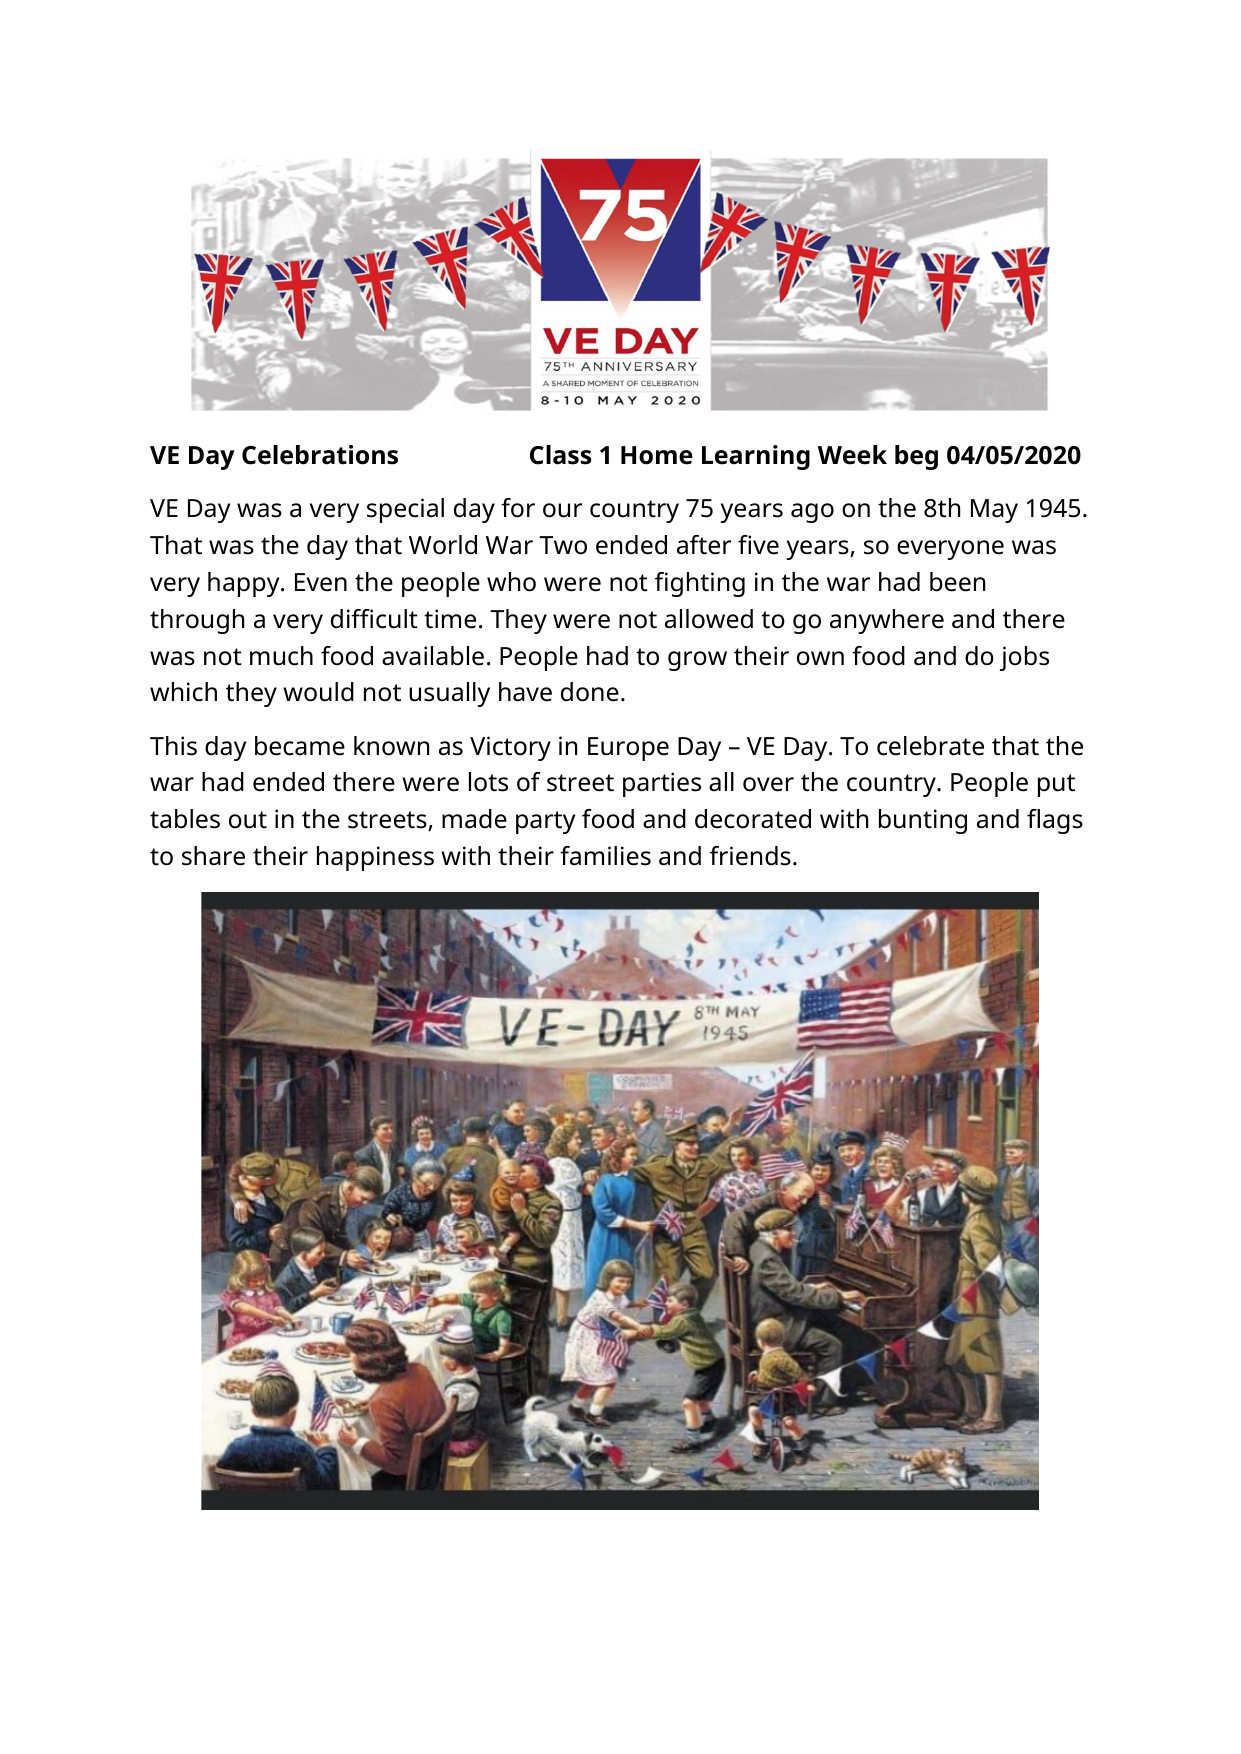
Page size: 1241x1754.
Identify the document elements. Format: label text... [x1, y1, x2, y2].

picture [190, 150, 1050, 419]
text VE Day was a very special day for our country 75 years ago on the 8th May 1945. That was the day that World War Two ended after five years, so everyone was very happy. Even the people who were not fighting in the war had been through a very difficult time. They were not allowed to go anywhere and there was not much food available. People had to grow their own food and do jobs which they would not usually have done. [150, 491, 1090, 709]
text VE Day Celebrations Class 1 Home Learning Week beg 04/05/2020 [150, 438, 1090, 472]
text This day became known as Victory in Europe Day – VE Day. To celebrate that the war had ended there were lots of street parties all over the country. People put tables out in the streets, made party food and decorated with bunting and flags to share their happiness with their families and friends. [150, 728, 1090, 873]
picture [201, 892, 1039, 1510]
